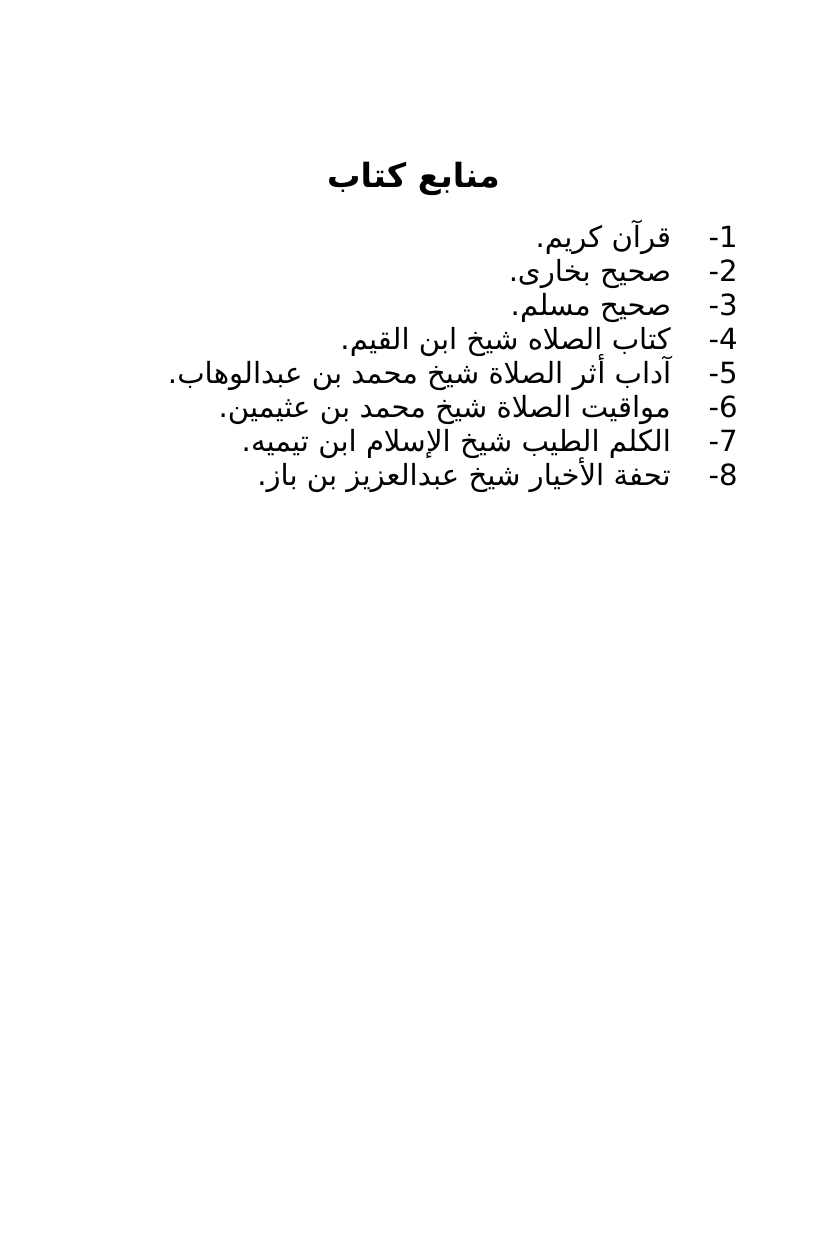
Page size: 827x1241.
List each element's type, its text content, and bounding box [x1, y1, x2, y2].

list الکلم الطیب شیخ الإسلام ابن تیمیه. [89, 424, 738, 458]
list صحیح مسلم. [89, 288, 738, 322]
list قرآن کریم. [89, 221, 708, 254]
list کتاب الصلاه شیخ ابن القیم. [89, 322, 738, 356]
list آداب أثر الصلاة شیخ محمد بن عبدالوهاب. [89, 356, 738, 390]
list مواقیت الصلاة شیخ محمد بن عثیمین. [89, 390, 738, 424]
text منابع کتاب [89, 157, 738, 196]
list تحفة الأخیار شیخ عبدالعزیز بن باز. [89, 458, 738, 492]
list صحیح بخاری. [89, 254, 738, 288]
